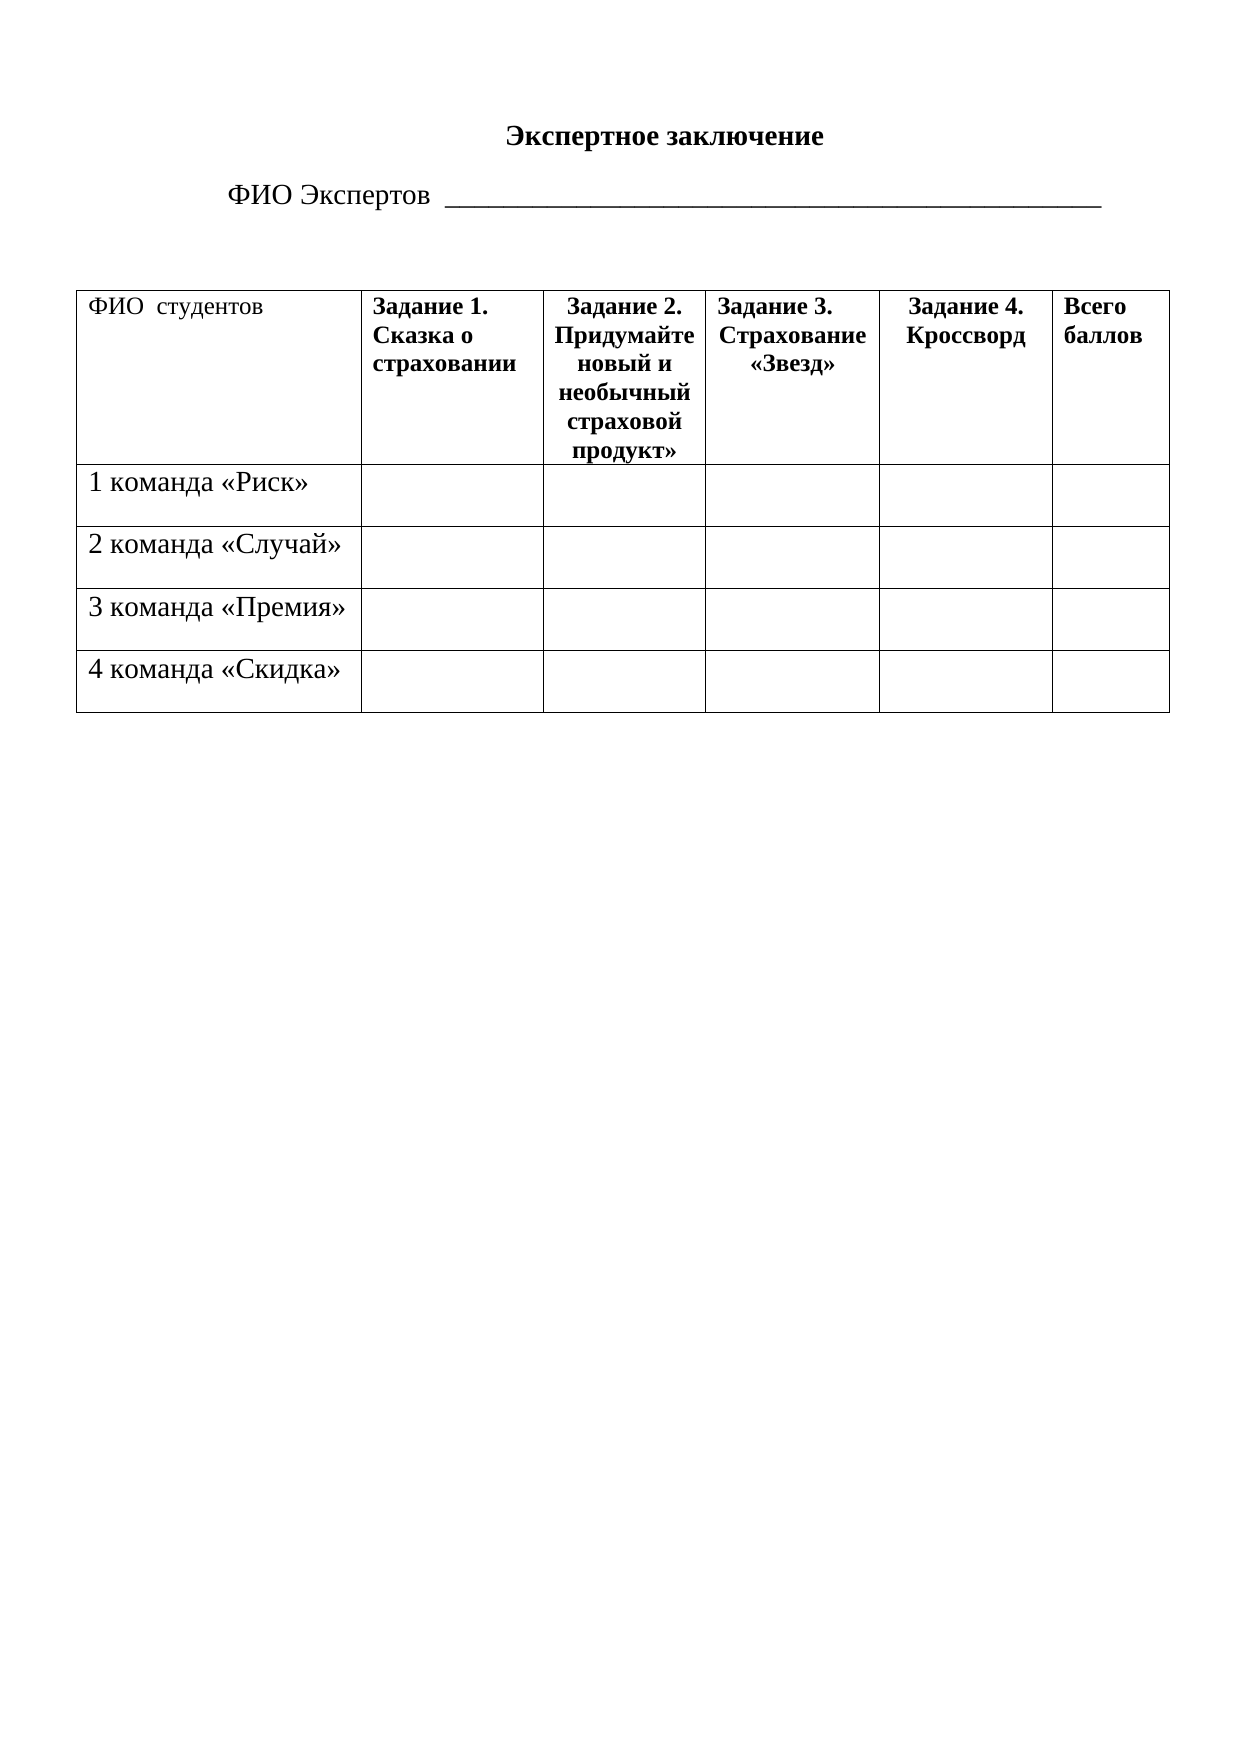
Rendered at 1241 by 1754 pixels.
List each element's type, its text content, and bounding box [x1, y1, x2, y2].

table_header Всего баллов [1053, 291, 1169, 463]
table_header Задание 1. Сказка о страховании [362, 291, 543, 463]
text Экспертное заключение [177, 118, 1152, 152]
table_cell [706, 589, 879, 650]
text ФИО Экспертов _____________________________________________ [177, 177, 1152, 211]
table_cell [706, 465, 879, 526]
table_cell [706, 527, 879, 588]
table_cell [1053, 589, 1169, 650]
table_cell [362, 589, 543, 650]
table_cell [706, 651, 879, 712]
table_cell [880, 465, 1052, 526]
table_cell [362, 651, 543, 712]
table_cell 4 команда «Скидка» [77, 651, 361, 712]
table_header Задание 2. Придумайте новый и необычный страховой продукт» [544, 291, 705, 463]
table_cell 3 команда «Премия» [77, 589, 361, 650]
table_cell 1 команда «Риск» [77, 465, 361, 526]
table_cell [544, 651, 705, 712]
table_cell [544, 527, 705, 588]
table_cell [1053, 527, 1169, 588]
table_cell [362, 465, 543, 526]
table_cell [880, 651, 1052, 712]
table_header Задание 3. Страхование «Звезд» [706, 291, 879, 463]
table_cell 2 команда «Случай» [77, 527, 361, 588]
table_cell [880, 589, 1052, 650]
table_cell [362, 527, 543, 588]
table_cell [544, 589, 705, 650]
table_header Задание 4. Кроссворд [880, 291, 1052, 463]
table_cell [1053, 465, 1169, 526]
table_header ФИО студентов [77, 291, 361, 463]
table_cell [544, 465, 705, 526]
table_cell [1053, 651, 1169, 712]
table_cell [880, 527, 1052, 588]
